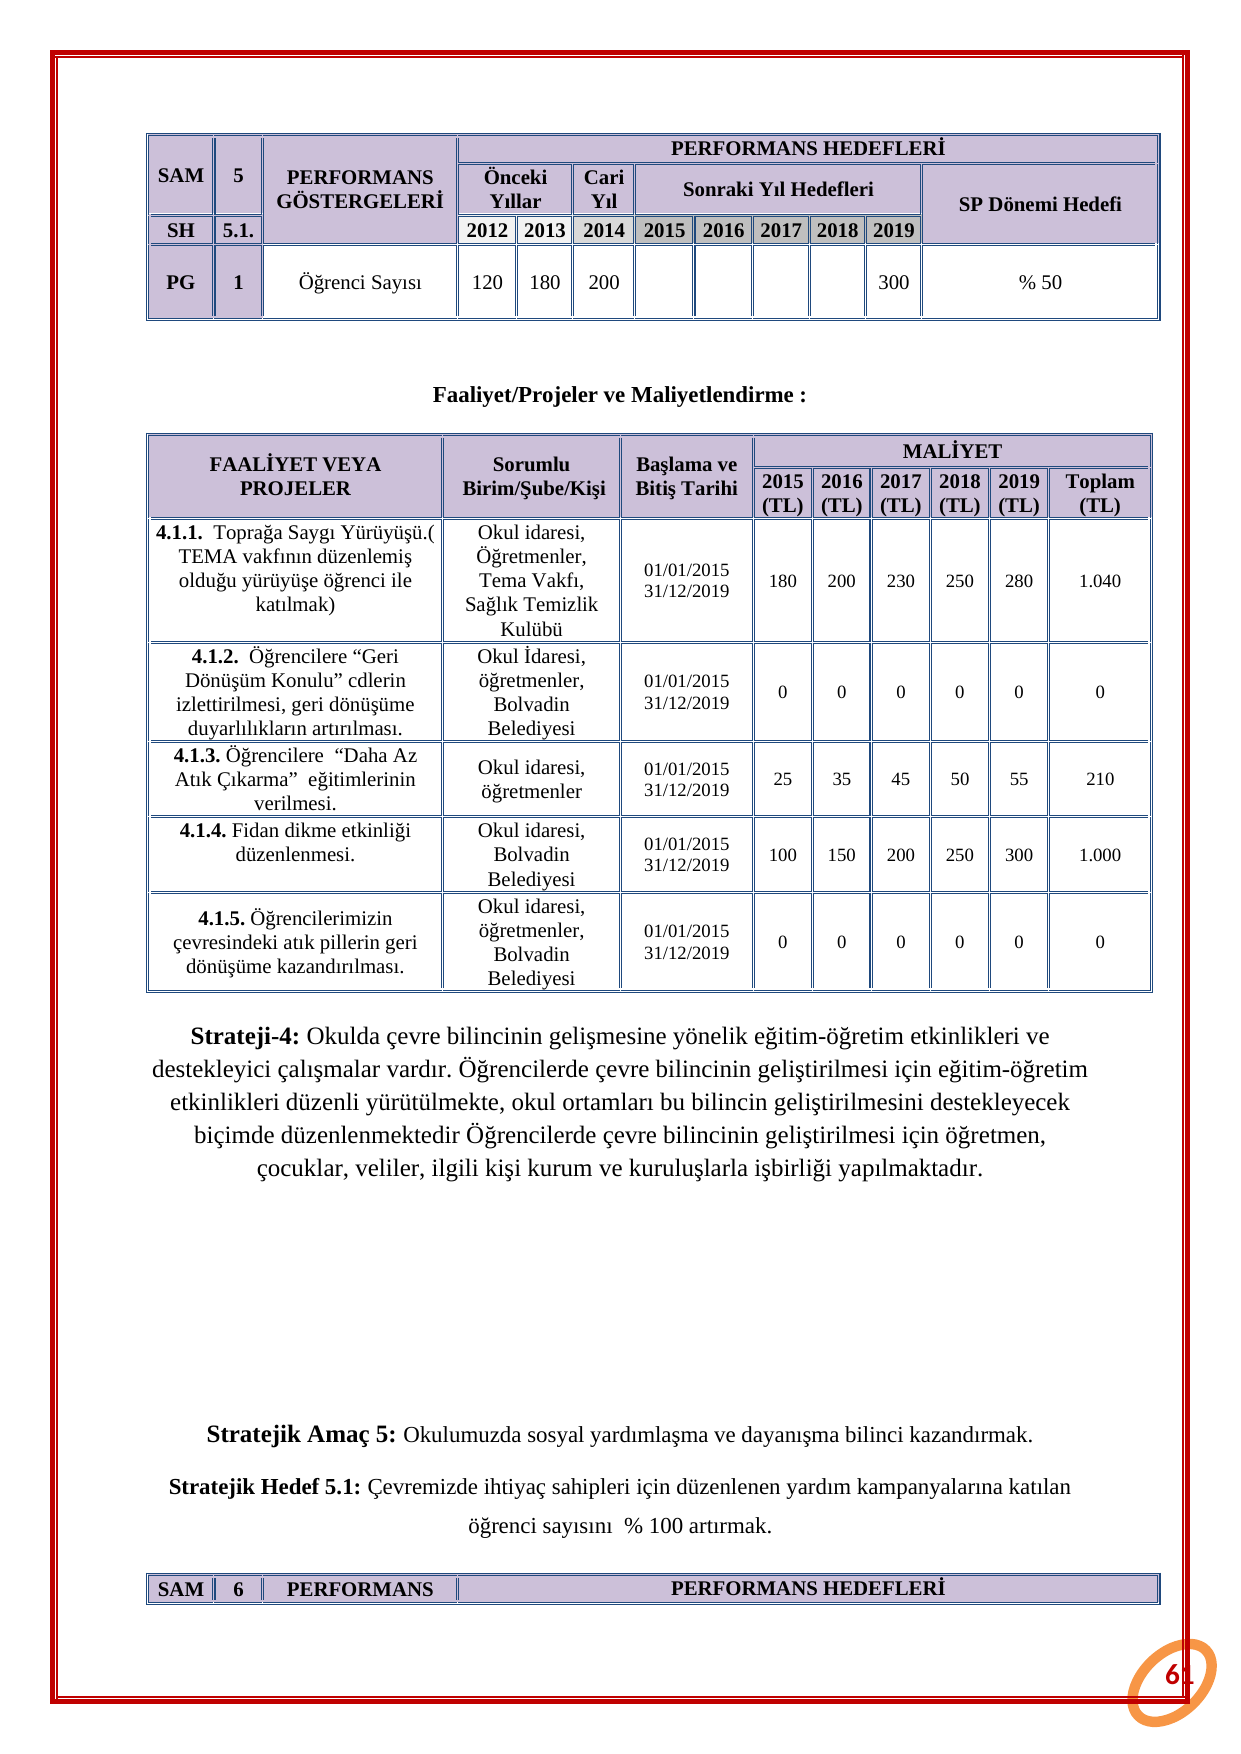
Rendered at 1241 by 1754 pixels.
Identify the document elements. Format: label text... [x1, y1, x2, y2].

table_header Başlama ve Bitiş Tarihi [620, 436, 753, 517]
table_cell Öğrenci Sayısı [263, 243, 458, 318]
table_cell 01/01/2015 31/12/2019 [622, 743, 752, 815]
table_cell 120 [458, 243, 517, 318]
table_cell 2018 [811, 217, 864, 243]
table_cell [635, 243, 694, 318]
text Stratejik Amaç 5: Okulumuzda sosyal yardımlaşma ve dayanışma bilinci kazandırmak. [148, 1419, 1093, 1448]
table_cell [753, 246, 809, 318]
table_cell 0 [871, 894, 930, 990]
table_cell 01/01/2015 31/12/2019 [620, 894, 753, 990]
text Stratejik Hedef 5.1: Çevremizde ihtiyaç sahipleri için düzenlenen yardım kampanyalarına katılan öğrenci sayısını % 100 artırmak. [148, 1473, 1093, 1539]
table_cell Toplam (TL) [1050, 466, 1150, 517]
table_cell 4.1.1. Toprağa Saygı Yürüyüşü.( TEMA vakfının düzenlemiş olduğu yürüyüşe öğrenci ile katılmak) [148, 517, 443, 641]
table_cell 5.1. [216, 217, 261, 243]
table_header PERFORMANS GÖSTERGELERİ [263, 134, 458, 243]
table_cell 2019 [867, 217, 920, 243]
table_cell 1.040 [1048, 517, 1152, 641]
table_cell 2015 (TL) [755, 469, 811, 517]
table_cell % 50 [922, 243, 1157, 318]
table_cell 2017 [754, 217, 808, 243]
table_cell Okul İdaresi, öğretmenler, Bolvadin Belediyesi [444, 644, 619, 740]
table_header 6 [214, 1574, 263, 1602]
table_cell 2016 [696, 217, 751, 243]
table_cell 2018 (TL) [932, 469, 988, 517]
table_cell Okul idaresi, öğretmenler, Bolvadin Belediyesi [443, 894, 620, 990]
table_header FAALİYET VEYA PROJELER [149, 434, 443, 517]
table_cell 0 [932, 644, 988, 740]
table_cell 250 [932, 520, 988, 641]
table_cell 250 [932, 818, 988, 891]
table_cell 0 [873, 644, 929, 740]
table_header SAM [148, 134, 214, 213]
table_cell 230 [873, 520, 929, 641]
table_cell Önceki Yıllar [459, 165, 571, 213]
table_cell 2014 [574, 217, 633, 243]
table_cell 100 [755, 818, 811, 891]
table_cell 01/01/2015 31/12/2019 [622, 520, 752, 641]
table_header SAM [149, 1574, 214, 1602]
table_cell 0 [991, 644, 1047, 740]
table_cell 55 [991, 743, 1047, 815]
text Faaliyet/Projeler ve Maliyetlendirme : [148, 381, 1093, 408]
table_cell 4.1.5. Öğrencilerimizin çevresindeki atık pillerin geri dönüşüme kazandırılması. [149, 891, 443, 990]
table_cell 300 [866, 243, 922, 318]
table_cell 2013 [518, 217, 571, 243]
table_cell 2015 [636, 217, 692, 243]
table_cell SH [149, 214, 212, 243]
table_cell 200 [873, 818, 929, 891]
table_cell 25 [755, 743, 811, 815]
table_cell Cari Yıl [574, 165, 633, 213]
table_cell 150 [814, 818, 869, 891]
table_cell 0 [1048, 891, 1150, 990]
table_cell 45 [873, 743, 929, 815]
table_cell 0 [812, 894, 871, 990]
table_cell Okul idaresi, öğretmenler [444, 743, 619, 815]
table_cell 1 [214, 243, 263, 318]
table_cell Okul idaresi, Bolvadin Belediyesi [444, 818, 619, 891]
table_cell Okul idaresi, Öğretmenler, Tema Vakfı, Sağlık Temizlik Kulübü [444, 520, 619, 641]
table_cell 01/01/2015 31/12/2019 [622, 644, 752, 740]
table_cell 2016 (TL) [814, 469, 869, 517]
table_header PERFORMANS HEDEFLERİ [458, 1576, 1157, 1602]
table_cell 0 [989, 894, 1048, 990]
table_cell 4.1.3. Öğrencilere “Daha Az Atık Çıkarma” eğitimlerinin verilmesi. [148, 740, 443, 815]
table_cell 0 [755, 644, 811, 740]
table_cell 200 [573, 243, 635, 318]
table_cell [809, 243, 866, 318]
table_cell 2019 (TL) [991, 469, 1047, 517]
table_cell 2017 (TL) [873, 469, 929, 517]
table_cell PG [149, 243, 214, 318]
table_cell 35 [814, 743, 869, 815]
table_cell 0 [1050, 641, 1150, 740]
table_cell 01/01/2015 31/12/2019 [622, 818, 752, 891]
table_cell 200 [814, 520, 869, 641]
table_cell [694, 243, 753, 318]
table_cell 4.1.4. Fidan dikme etkinliği düzenlenmesi. [148, 815, 443, 891]
table_cell 210 [1048, 740, 1152, 815]
text Strateji-4: Okulda çevre bilincinin gelişmesine yönelik eğitim-öğretim etkinlikleri ve destekleyici çalışmalar vardır. Öğrencilerde çevre bilincinin geliştirilmesi için eğitim-öğretim etkinlikleri düzenli yürütülmekte, okul ortamları bu bilincin geliştirilmesini destekleyecek biçimde düzenlenmektedir Öğrencilerde çevre bilincinin geliştirilmesi için öğretmen, çocuklar, veliler, ilgili kişi kurum ve kuruluşlarla işbirliği yapılmaktadır. [148, 1021, 1093, 1182]
table_cell 180 [755, 520, 811, 641]
table_header MALİYET [753, 436, 1150, 466]
table_header Sorumlu Birim/Şube/Kişi [443, 436, 620, 517]
table_cell 2012 [459, 217, 515, 243]
table_cell 0 [930, 894, 989, 990]
table_cell Sonraki Yıl Hedefleri [636, 165, 920, 213]
table_cell 180 [517, 243, 573, 318]
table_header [263, 1574, 458, 1602]
table_cell 0 [814, 644, 869, 740]
table_header 5 [214, 134, 263, 213]
table_cell 280 [991, 520, 1047, 641]
table_header PERFORMANS HEDEFLERİ [458, 136, 1157, 162]
table_cell 4.1.2. Öğrencilere “Geri Dönüşüm Konulu” cdlerin izlettirilmesi, geri dönüşüme duyarlılıkların artırılması. [149, 641, 441, 740]
table_cell 0 [753, 894, 812, 990]
table_cell 300 [991, 818, 1047, 891]
table_cell 50 [932, 743, 988, 815]
table_cell SP Dönemi Hedefi [922, 162, 1159, 243]
table_cell 1.000 [1048, 815, 1152, 891]
